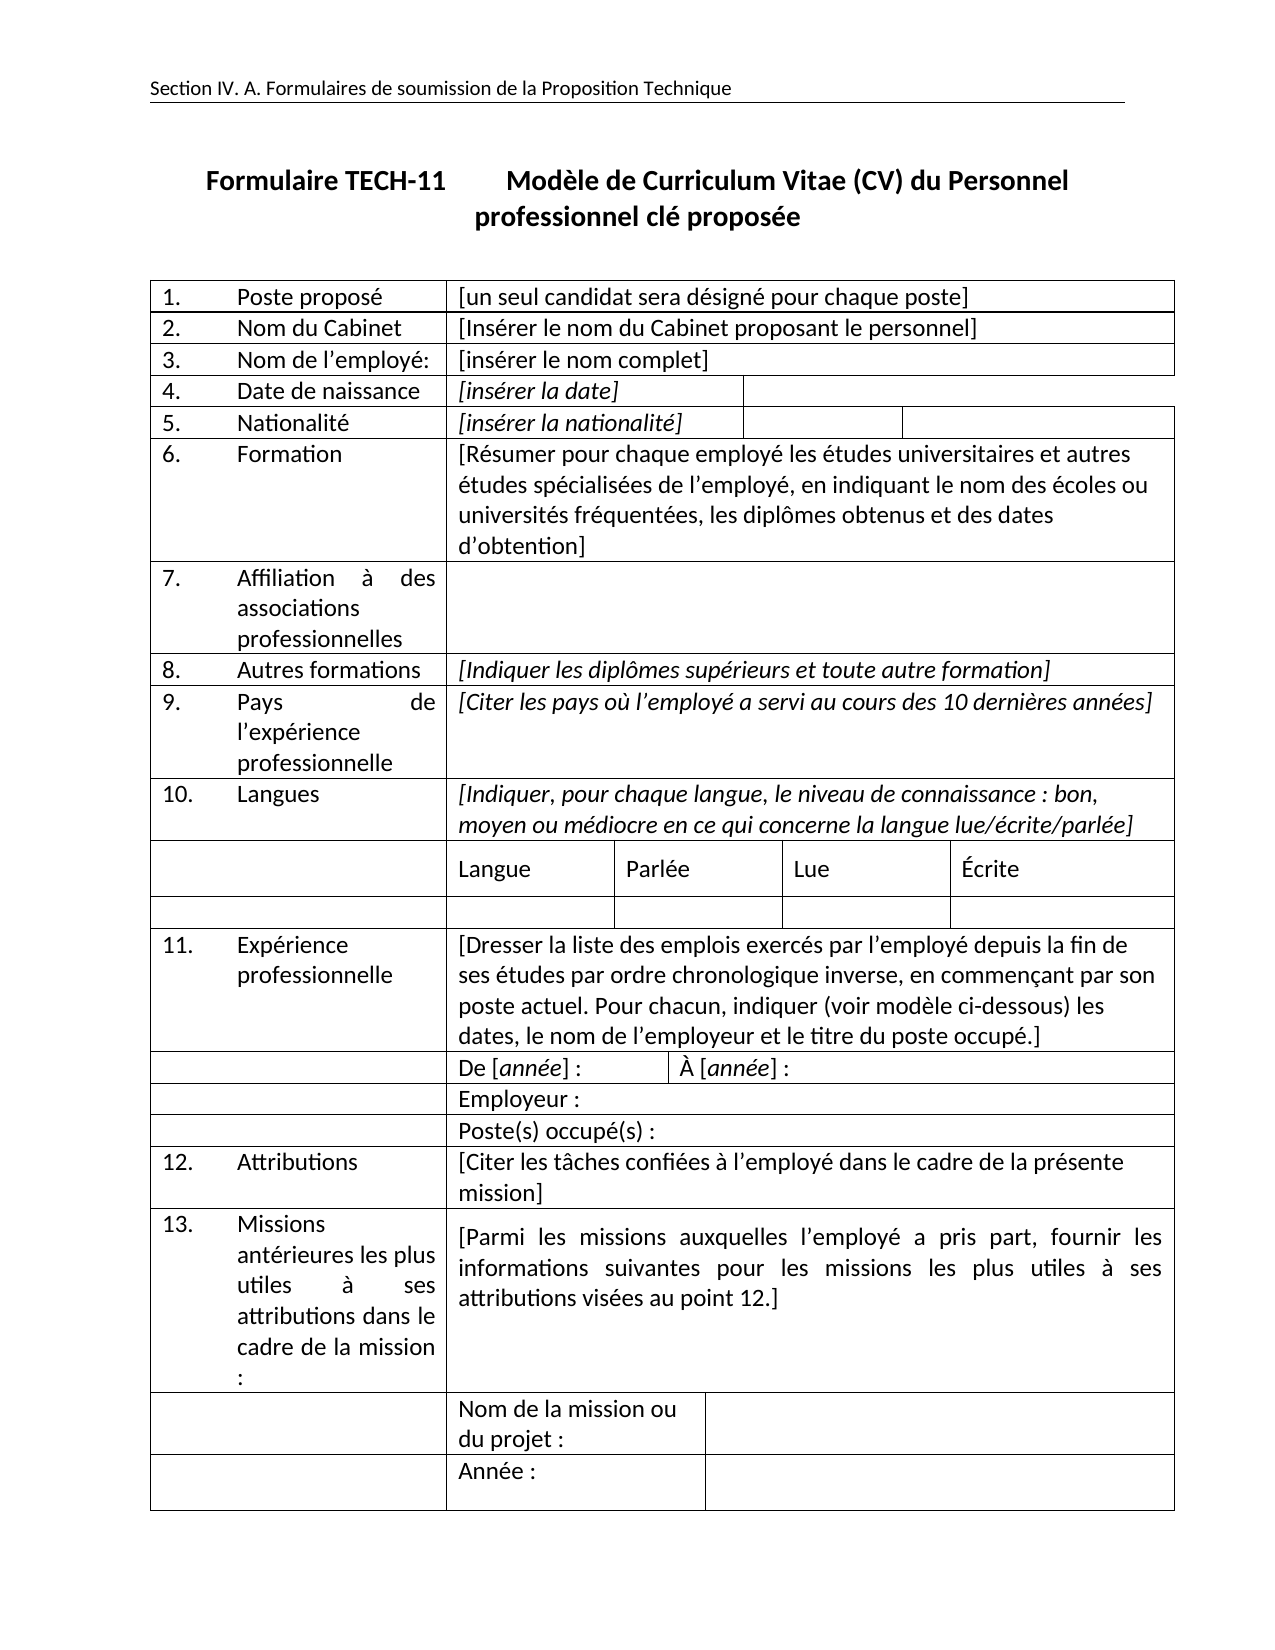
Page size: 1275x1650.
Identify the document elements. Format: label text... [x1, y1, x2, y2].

table_cell [151, 897, 446, 928]
table_cell [151, 1455, 446, 1510]
table_header [un seul candidat sera désigné pour chaque poste] [447, 281, 1174, 311]
table_cell [151, 1115, 446, 1146]
table_cell Missions antérieures les plus utiles à ses attributions dans le cadre de la mission : [151, 1209, 446, 1392]
table_cell Employeur : [447, 1084, 1174, 1114]
table_cell Affiliation à des associations professionnelles [151, 562, 446, 653]
table_cell [706, 1455, 1174, 1510]
table_cell Langues [151, 779, 446, 839]
table_cell [Résumer pour chaque employé les études universitaires et autres études spécialisées de l’employé, en indiquant le nom des écoles ou universités fréquentées, les diplômes obtenus et des dates d’obtention] [447, 439, 1174, 561]
table_cell [Parmi les missions auxquelles l’employé a pris part, fournir les informations suivantes pour les missions les plus utiles à ses attributions visées au point 12.] [447, 1209, 1174, 1392]
table_cell [447, 897, 614, 928]
table_cell De [année] : [447, 1052, 668, 1082]
table_cell À [année] : [669, 1052, 1174, 1082]
table_cell [151, 1052, 446, 1082]
table_cell Lue [783, 841, 950, 896]
table_cell [Insérer le nom du Cabinet proposant le personnel] [447, 313, 1174, 343]
table_cell Nationalité [151, 407, 446, 438]
table_cell [insérer la nationalité] [447, 407, 743, 438]
table_cell [903, 407, 1174, 438]
table_header Poste proposé [151, 281, 446, 311]
table_cell [insérer la date] [447, 376, 743, 406]
table_cell [783, 897, 950, 928]
table_cell Attributions [151, 1147, 446, 1208]
table_cell Expérience professionnelle [151, 929, 446, 1051]
table_cell [706, 1393, 1174, 1454]
table_cell [151, 841, 446, 896]
table_cell [151, 1393, 446, 1454]
table_cell [151, 1084, 446, 1114]
table_cell Poste(s) occupé(s) : [447, 1115, 1174, 1146]
table_cell [744, 407, 902, 438]
table_cell [insérer le nom complet] [447, 344, 1174, 374]
table_cell Nom de l’employé: [151, 344, 446, 374]
table_cell Nom de la mission ou du projet : [447, 1393, 705, 1454]
table_cell [615, 897, 782, 928]
table_cell [Indiquer les diplômes supérieurs et toute autre formation] [447, 654, 1174, 685]
table_cell Pays de l’expérience professionnelle [151, 686, 446, 777]
table_cell [Citer les pays où l’employé a servi au cours des 10 dernières années] [447, 686, 1174, 777]
table_cell [Indiquer, pour chaque langue, le niveau de connaissance : bon, moyen ou médiocre en ce qui concerne la langue lue/écrite/parlée] [447, 779, 1174, 839]
table_cell [Dresser la liste des emplois exercés par l’employé depuis la fin de ses études par ordre chronologique inverse, en commençant par son poste actuel. Pour chacun, indiquer (voir modèle ci-dessous) les dates, le nom de l’employeur et le titre du poste occupé.] [447, 929, 1174, 1051]
table_cell [447, 562, 1174, 653]
table_cell Année : [447, 1455, 705, 1510]
table_cell Écrite [951, 841, 1174, 896]
subtitle Formulaire TECH-11 Modèle de Curriculum Vitae (CV) du Personnel professionnel clé proposée [150, 162, 1125, 267]
table_cell Formation [151, 439, 446, 561]
table_cell Nom du Cabinet [151, 313, 446, 343]
table_cell Autres formations [151, 654, 446, 685]
table_cell [951, 897, 1174, 928]
table_cell Date de naissance [151, 376, 446, 406]
table_cell Parlée [615, 841, 782, 896]
table_cell Langue [447, 841, 614, 896]
table_cell [Citer les tâches confiées à l’employé dans le cadre de la présente mission] [447, 1147, 1174, 1208]
